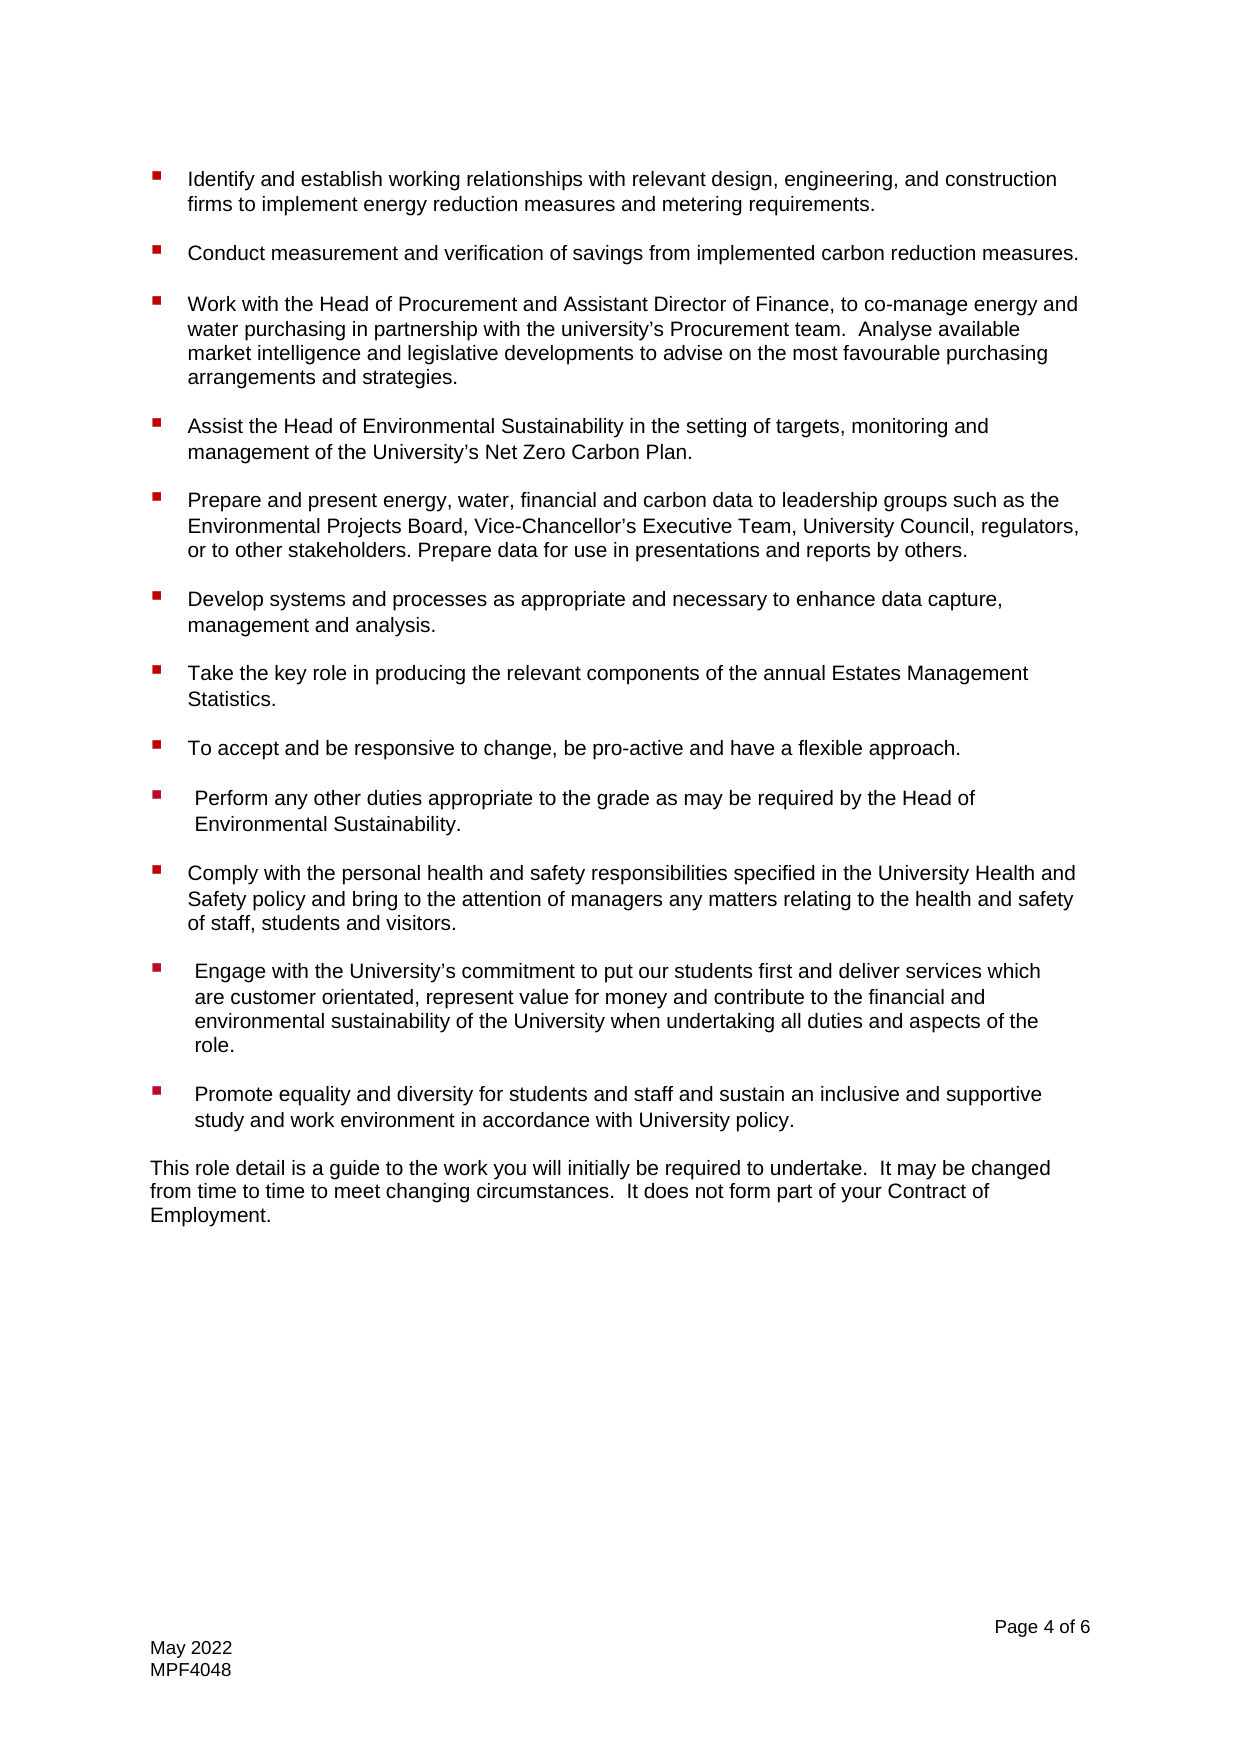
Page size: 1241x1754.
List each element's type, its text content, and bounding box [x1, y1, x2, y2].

list Comply with the personal health and safety responsibilities specified in the University Health and Safety policy and bring to the attention of managers any matters relating to the health and safety of staff, students and visitors. [150, 860, 1090, 934]
list Perform any other duties appropriate to the grade as may be required by the Head of Environmental Sustainability. [150, 786, 1052, 836]
text This role detail is a guide to the work you will initially be required to undertake. It may be changed from time to time to meet changing circumstances. It does not form part of your Contract of Employment. [150, 1155, 1052, 1227]
list Take the key role in producing the relevant components of the annual Estates Management Statistics. [150, 661, 1090, 711]
list Assist the Head of Environmental Sustainability in the setting of targets, monitoring and management of the University’s Net Zero Carbon Plan. [150, 413, 1090, 464]
list Identify and establish working relationships with relevant design, engineering, and construction firms to implement energy reduction measures and metering requirements. [150, 166, 1090, 216]
list Develop systems and processes as appropriate and necessary to enhance data capture, management and analysis. [150, 586, 1090, 637]
list Conduct measurement and verification of savings from implemented carbon reduction measures. [150, 240, 1090, 267]
list To accept and be responsive to change, be pro-active and have a flexible approach. [150, 735, 1090, 762]
list Engage with the University’s commitment to put our students first and deliver services which are customer orientated, represent value for money and contribute to the financial and environmental sustainability of the University when undertaking all duties and aspects of the role. [150, 958, 1052, 1057]
list Work with the Head of Procurement and Assistant Director of Finance, to co-manage energy and water purchasing in partnership with the university’s Procurement team. Analyse available market intelligence and legislative developments to advise on the most favourable purchasing arrangements and strategies. [150, 291, 1090, 389]
list Prepare and present energy, water, financial and carbon data to leadership groups such as the Environmental Projects Board, Vice-Chancellor’s Executive Team, University Council, regulators, or to other stakeholders. Prepare data for use in presentations and reports by others. [150, 488, 1090, 562]
list Promote equality and diversity for students and staff and sustain an inclusive and supportive study and work environment in accordance with University policy. [150, 1081, 1052, 1131]
